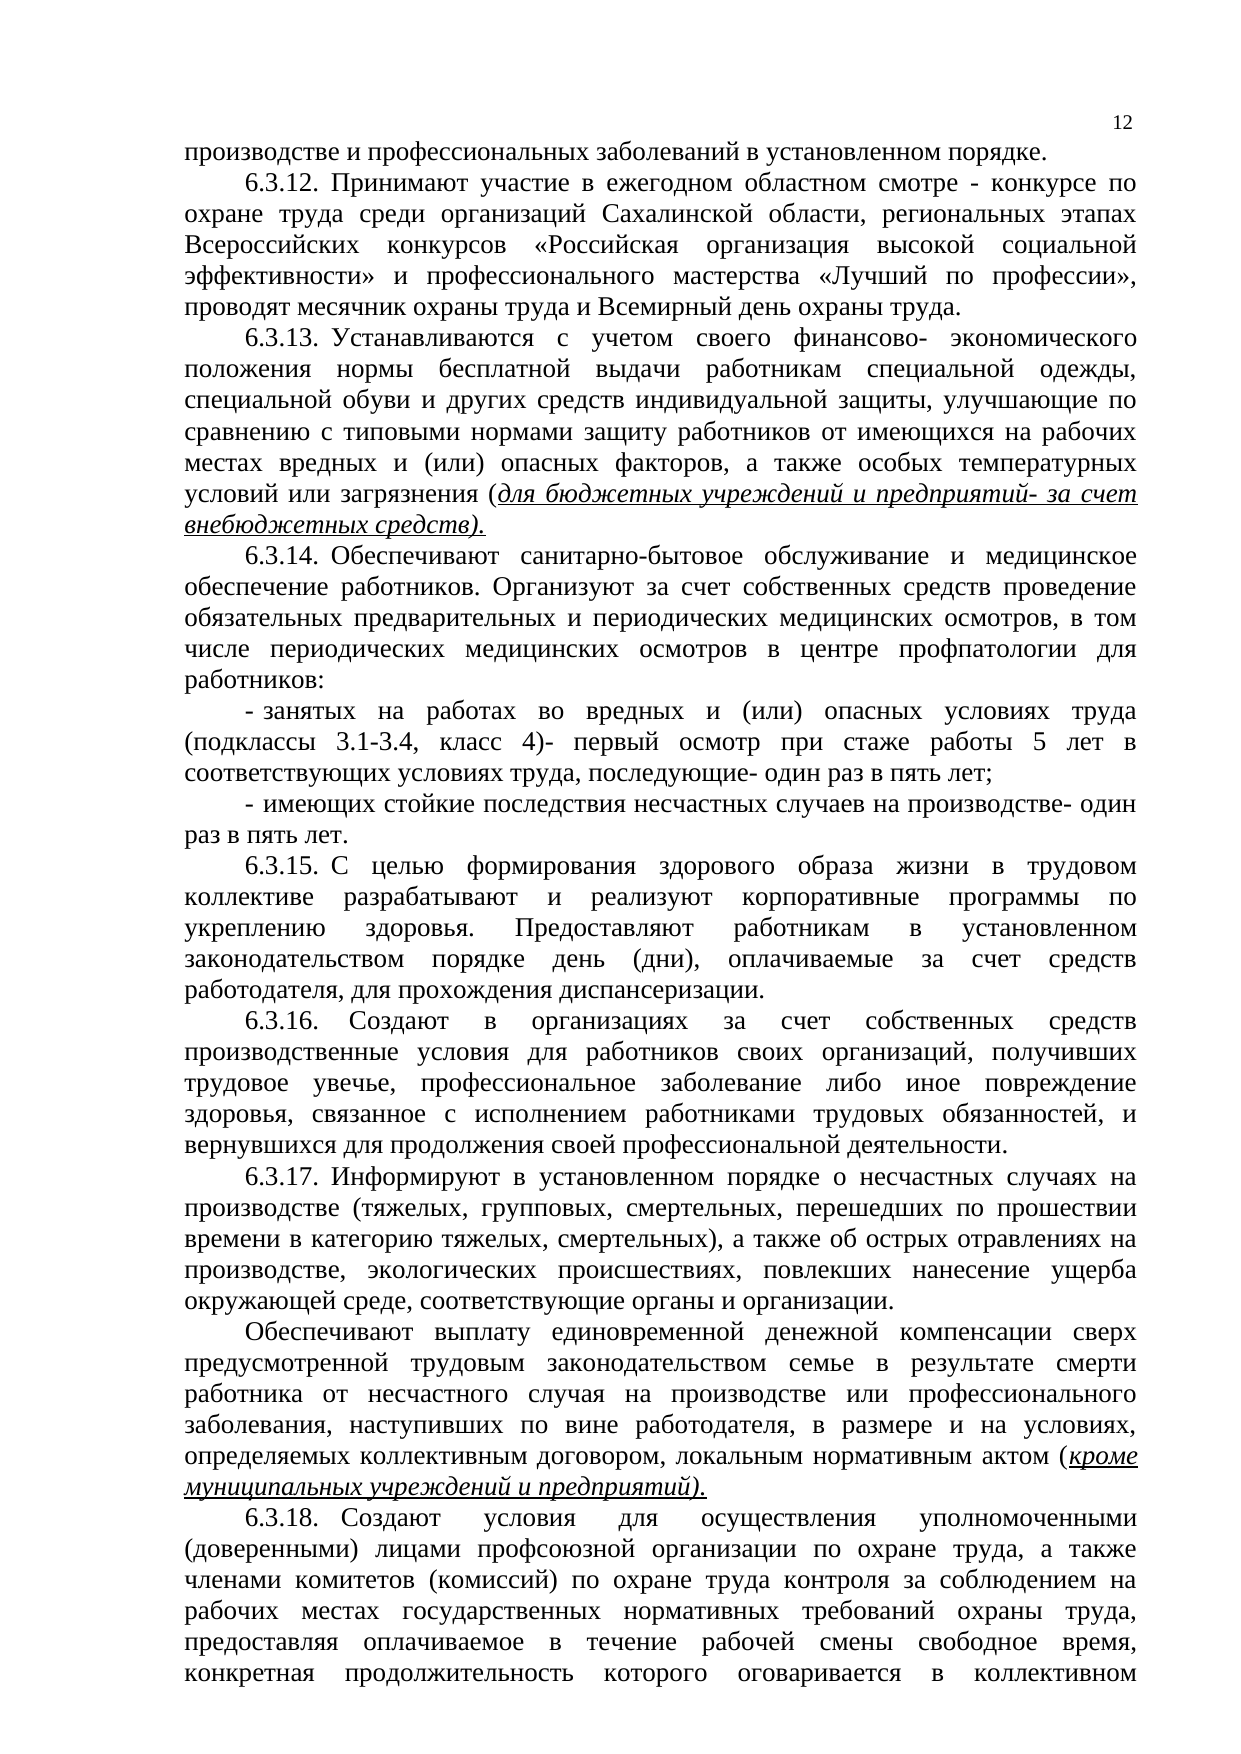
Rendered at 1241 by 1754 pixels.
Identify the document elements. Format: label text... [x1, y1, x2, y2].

list С целью формирования здорового образа жизни в трудовом коллективе разрабатывают и реализуют корпоративные программы по укреплению здоровья. Предоставляют работникам в установленном законодательством порядке день (дни), оплачиваемые за счет средств работодателя, для прохождения диспансеризации. [184, 850, 1138, 1005]
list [184, 1502, 1138, 1688]
list Информируют в установленном порядке о несчастных случаях на производстве (тяжелых, групповых, смертельных, перешедших по прошествии времени в категорию тяжелых, смертельных), а также об острых отравлениях на производстве, экологических происшествиях, повлекших нанесение ущерба окружающей среде, соответствующие органы и организации. [184, 1160, 1138, 1315]
text Обеспечивают выплату единовременной денежной компенсации сверх предусмотренной трудовым законодательством семье в результате смерти работника от несчастного случая на производстве или профессионального заболевания, наступивших по вине работодателя, в размере и на условиях, определяемых коллективным договором, локальным нормативным актом (кроме муниципальных учреждений и предприятий). [184, 1315, 1138, 1502]
list Создают в организациях за счет собственных средств производственные условия для работников своих организаций, получивших трудовое увечье, профессиональное заболевание либо иное повреждение здоровья, связанное с исполнением работниками трудовых обязанностей, и вернувшихся для продолжения своей профессиональной деятельности. [184, 1005, 1138, 1160]
list занятых на работах во вредных и (или) опасных условиях труда (подклассы 3.1-3.4, класс 4)- первый осмотр при стаже работы 5 лет в соответствующих условиях труда, последующие- один раз в пять лет; [184, 694, 1138, 788]
list Обеспечивают санитарно-бытовое обслуживание и медицинское обеспечение работников. Организуют за счет собственных средств проведение обязательных предварительных и периодических медицинских осмотров, в том числе периодических медицинских осмотров в центре профпатологии для работников: [184, 539, 1138, 694]
list Устанавливаются с учетом своего финансово- экономического положения нормы бесплатной выдачи работникам специальной одежды, специальной обуви и других средств индивидуальной защиты, улучшающие по сравнению с типовыми нормами защиту работников от имеющихся на рабочих местах вредных и (или) опасных факторов, а также особых температурных условий или загрязнения (для бюджетных учреждений и предприятий- за счет внебюджетных средств). [184, 322, 1138, 539]
list имеющих стойкие последствия несчастных случаев на производстве- один раз в пять лет. [184, 788, 1138, 850]
list Принимают участие в ежегодном областном смотре - конкурсе по охране труда среди организаций Сахалинской области, региональных этапах Всероссийских конкурсов «Российская организация высокой социальной эффективности» и профессионального мастерства «Лучший по профессии», проводят месячник охраны труда и Всемирный день охраны труда. [184, 167, 1138, 322]
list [184, 136, 1138, 167]
